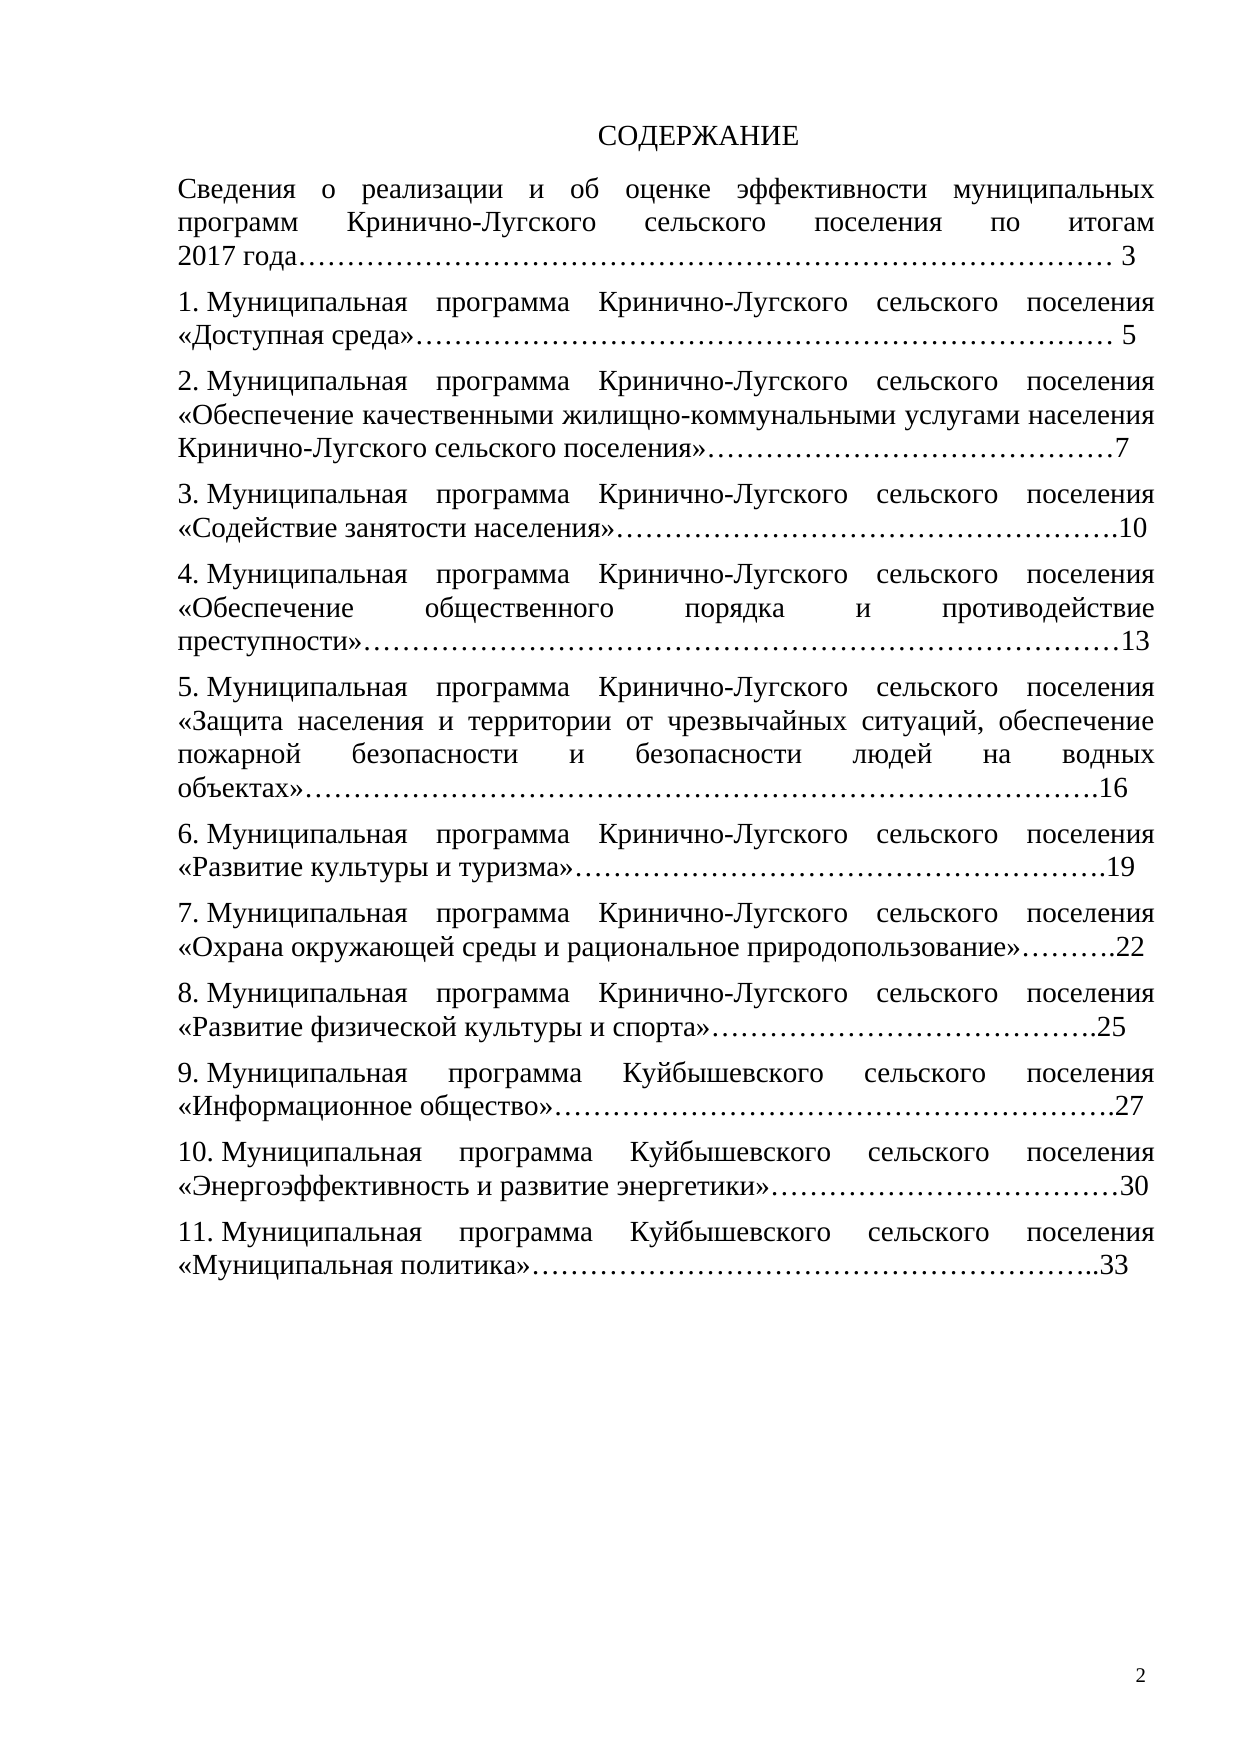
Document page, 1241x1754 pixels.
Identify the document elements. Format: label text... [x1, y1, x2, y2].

table_cell 2. Муниципальная программа Кринично-Лугского сельского поселения «Обеспечение качественными жилищно-коммунальными услугами населения Кринично-Лугского сельского поселения»……………………………………7 [166, 364, 1167, 477]
table_cell 4. Муниципальная программа Кринично-Лугского сельского поселения «Обеспечение общественного порядка и противодействие преступности»……………………………………………………………………13 [166, 556, 1167, 669]
table_cell 9. Муниципальная программа Куйбышевского сельского поселения «Информационное общество»………………………………………………….27 [166, 1055, 1167, 1134]
table_cell 3. Муниципальная программа Кринично-Лугского сельского поселения «Содействие занятости населения»…………………………………………….10 [166, 477, 1167, 556]
table_cell 6. Муниципальная программа Кринично-Лугского сельского поселения «Развитие культуры и туризма»……………………………………………….19 [166, 816, 1167, 896]
table_cell 8. Муниципальная программа Кринично-Лугского сельского поселения «Развитие физической культуры и спорта»………………………………….25 [166, 975, 1167, 1055]
table_cell 7. Муниципальная программа Кринично-Лугского сельского поселения «Охрана окружающей среды и рациональное природопользование»……….22 [166, 896, 1167, 975]
table_cell 1. Муниципальная программа Кринично-Лугского сельского поселения «Доступная среда»……………………………………………………………… 5 [166, 284, 1167, 363]
table_cell 11. Муниципальная программа Куйбышевского сельского поселения «Муниципальная политика»…………………………………………………..33 [166, 1214, 1167, 1293]
text СОДЕРЖАНИЕ [177, 118, 1146, 152]
table_header Сведения о реализации и об оценке эффективности муниципальных программ Кринично-Лугского сельского поселения по итогам 2017 года………………………………………………………………………… 3 [166, 171, 1167, 284]
table_cell 5. Муниципальная программа Кринично-Лугского сельского поселения «Защита населения и территории от чрезвычайных ситуаций, обеспечение пожарной безопасности и безопасности людей на водных объектах»……………………………………………………………………….16 [166, 669, 1167, 816]
table_cell 10. Муниципальная программа Куйбышевского сельского поселения «Энергоэффективность и развитие энергетики»………………………………30 [166, 1134, 1167, 1214]
